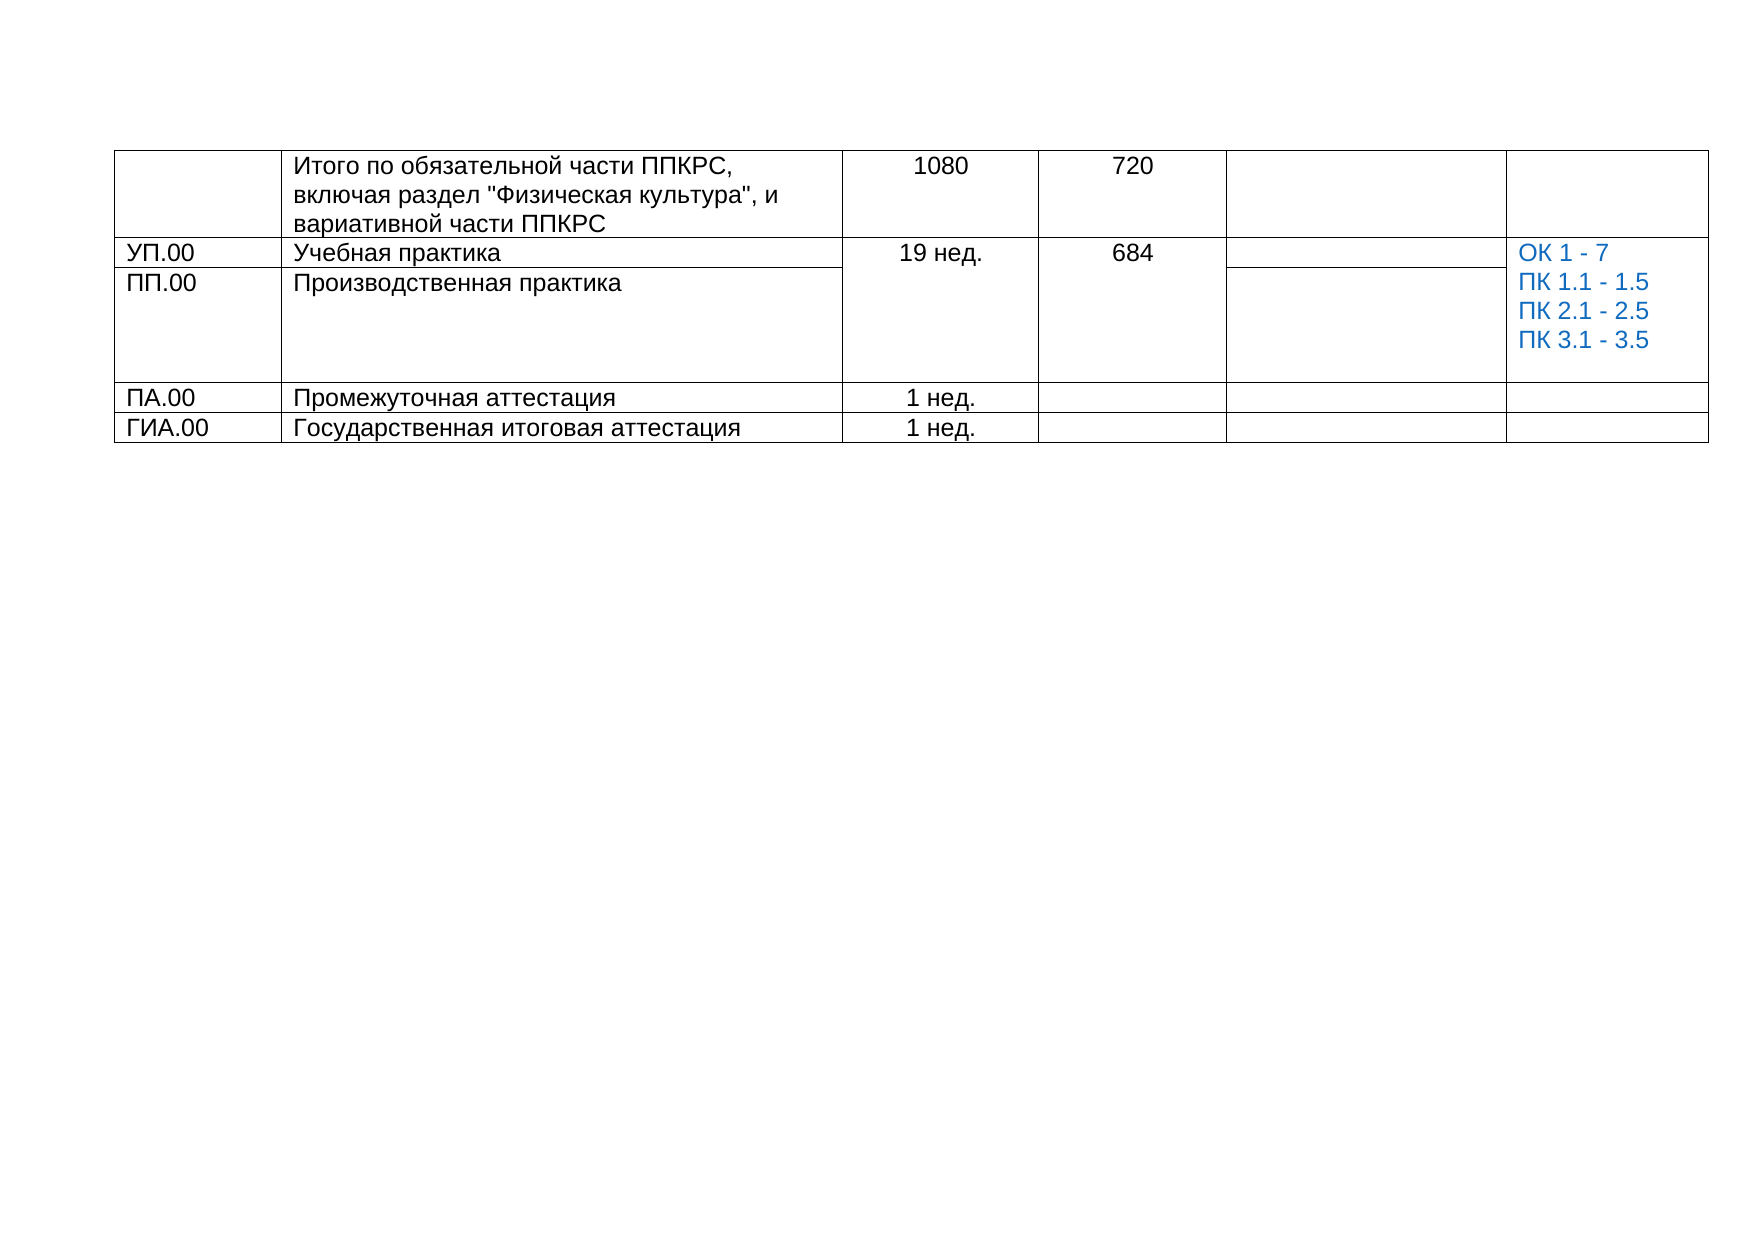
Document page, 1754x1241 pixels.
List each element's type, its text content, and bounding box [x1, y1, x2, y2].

table_cell 19 нед. [843, 238, 1038, 382]
table_cell Промежуточная аттестация [282, 383, 842, 412]
table_cell 720 [1039, 151, 1226, 237]
table_cell 1 нед. [843, 383, 1038, 412]
table_cell Государственная итоговая аттестация [282, 413, 842, 442]
table_cell [1039, 413, 1226, 442]
table_cell ПП.00 [115, 268, 281, 382]
table_cell 1080 [843, 151, 1038, 237]
table_cell [1227, 383, 1506, 412]
table_cell 1 нед. [843, 413, 1038, 442]
table_cell [1227, 151, 1506, 237]
table_cell Производственная практика [282, 268, 842, 382]
table_cell [1039, 383, 1226, 412]
table_cell [1507, 383, 1708, 412]
table_cell [1227, 268, 1506, 382]
table_cell ГИА.00 [115, 413, 281, 442]
table_cell [1507, 413, 1708, 442]
table_cell [1227, 238, 1506, 267]
table_cell Итого по обязательной части ППКРС, включая раздел "Физическая культура", и вариативной части ППКРС [282, 151, 842, 237]
table_cell ОК 1 - 7 ПК 1.1 - 1.5 ПК 2.1 - 2.5 ПК 3.1 - 3.5 [1507, 238, 1708, 382]
table_cell 684 [1039, 238, 1226, 382]
table_cell УП.00 [115, 238, 281, 267]
table_cell [1507, 151, 1708, 237]
table_cell [1227, 413, 1506, 442]
table_cell ПА.00 [115, 383, 281, 412]
table_cell [115, 151, 281, 237]
table_cell Учебная практика [282, 238, 842, 267]
